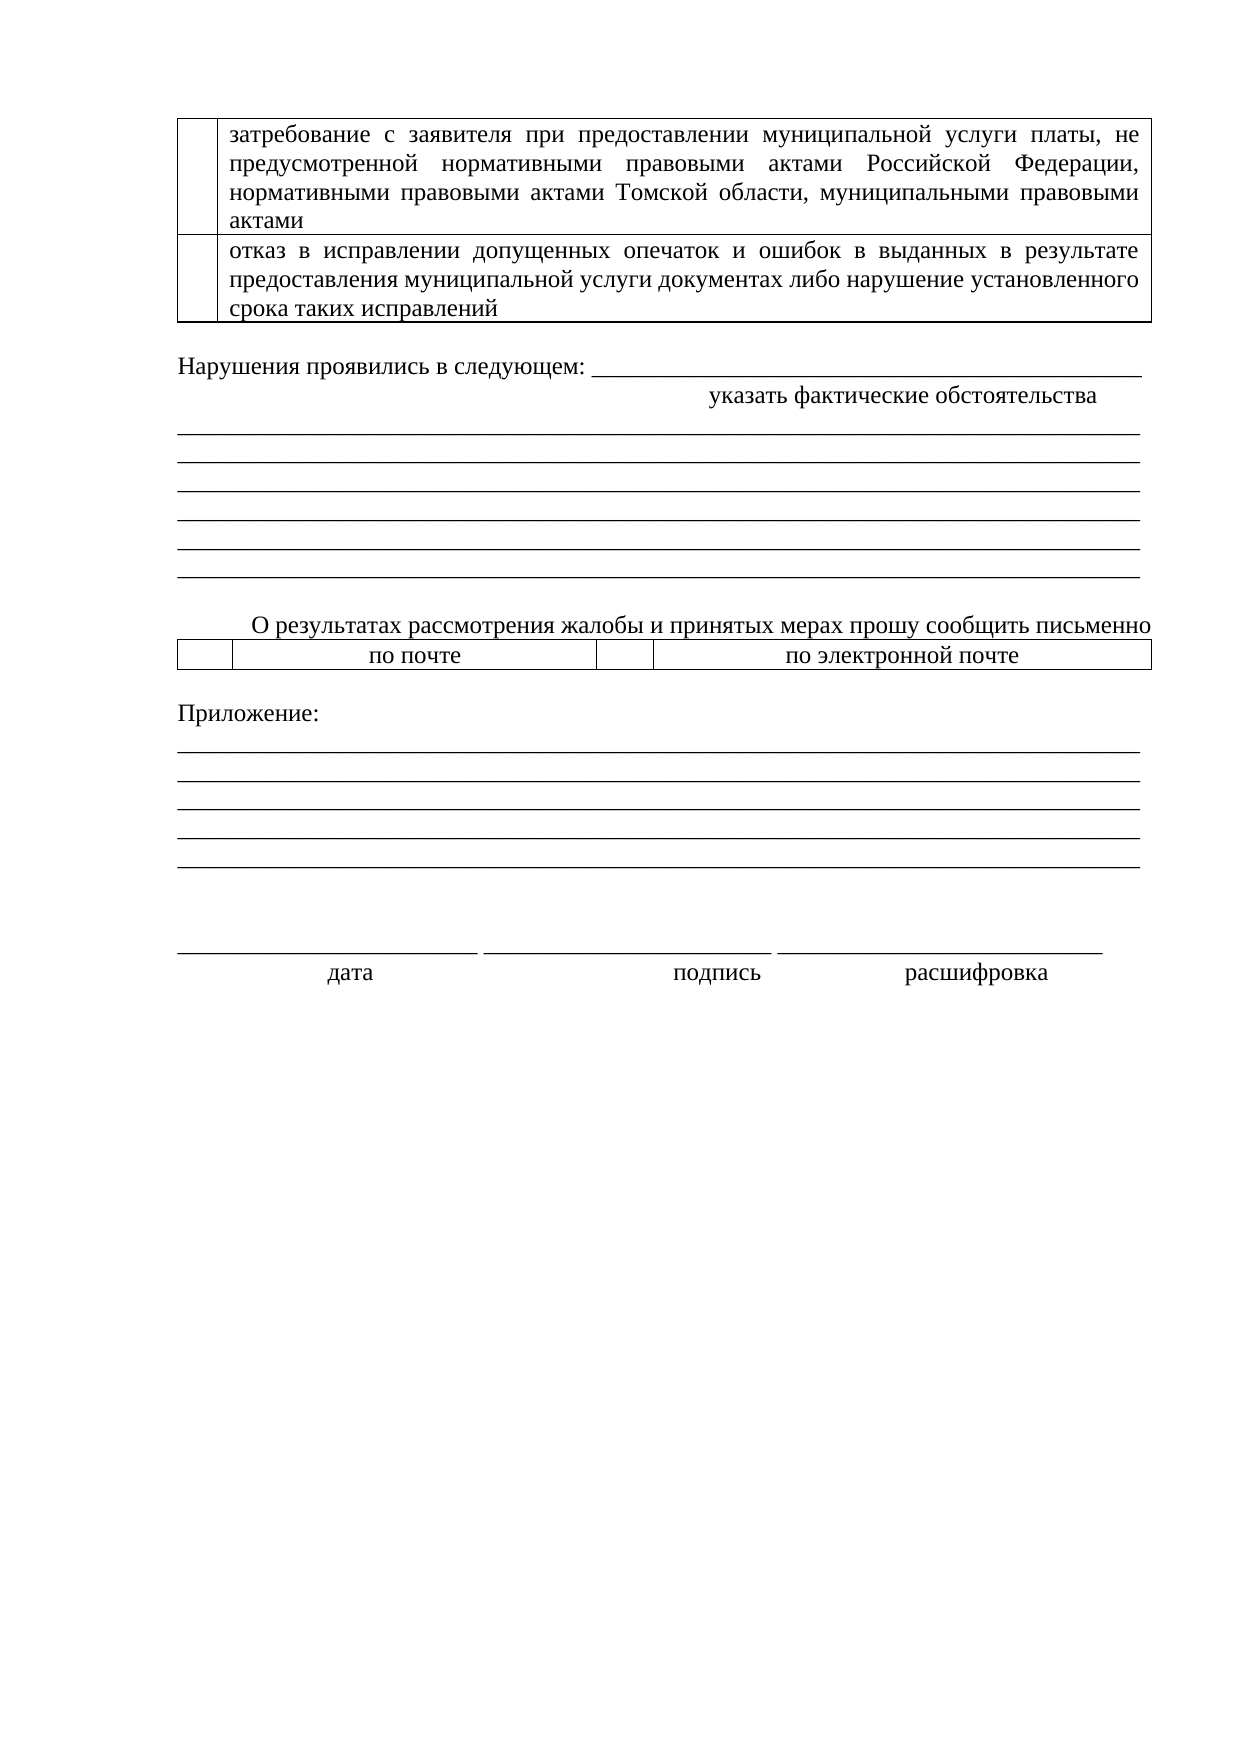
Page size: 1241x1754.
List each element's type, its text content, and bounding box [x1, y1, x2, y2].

subtitle Приложение: [177, 698, 1152, 727]
subtitle указать фактические обстоятельства [709, 380, 1152, 409]
table_cell [178, 119, 217, 234]
table_cell отказ в исправлении допущенных опечаток и ошибок в выданных в результате предоставления муниципальной услуги документах либо нарушение установленного срока таких исправлений [218, 235, 1151, 321]
subtitle О результатах рассмотрения жалобы и принятых мерах прошу сообщить письменно [177, 610, 1152, 639]
table_header по электронной почте [654, 640, 1151, 668]
subtitle Нарушения проявились в следующем: ____________________________________________ [177, 351, 1152, 380]
subtitle дата подпись расшифровка [177, 957, 1152, 986]
table_header по почте [233, 640, 596, 668]
subtitle ________________________ _______________________ __________________________ [177, 928, 1152, 957]
table_cell [178, 235, 217, 321]
subtitle _________________________________________________________________________________________________________________________________________________________________________________________________________________________________________________________________________________________________________________________________________________________________________________________________ [177, 727, 1152, 871]
table_cell затребование с заявителя при предоставлении муниципальной услуги платы, не предусмотренной нормативными правовыми актами Российской Федерации, нормативными правовыми актами Томской области, муниципальными правовыми актами [218, 119, 1151, 234]
subtitle ______________________________________________________________________________________________________________________________________________________________________________________________________________________________________________________________________________________________________________________________________________________________________________________________________________________________________________________________________________ [177, 409, 1152, 581]
table_header [597, 640, 653, 668]
table_header [178, 640, 232, 668]
